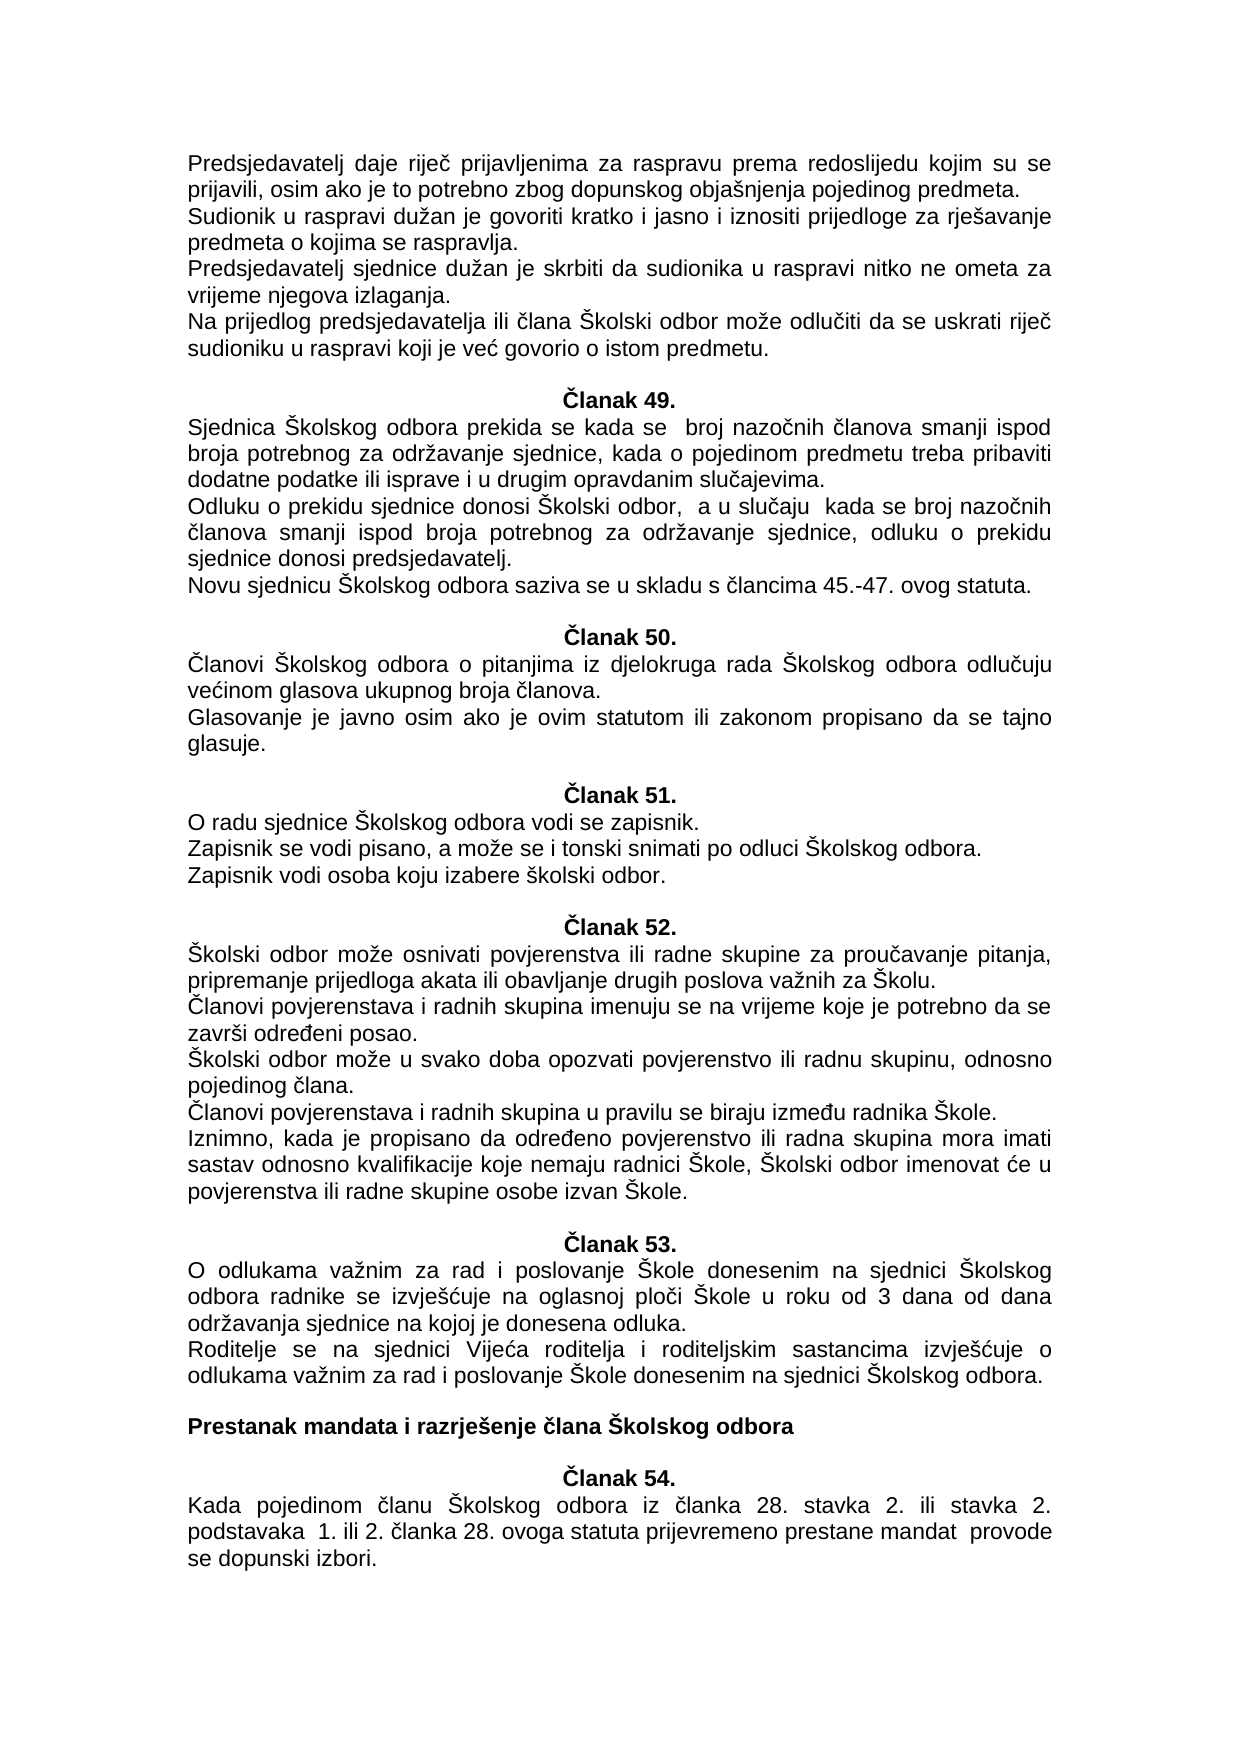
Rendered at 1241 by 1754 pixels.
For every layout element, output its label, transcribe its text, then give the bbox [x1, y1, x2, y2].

text O odlukama važnim za rad i poslovanje Škole donesenim na sjednici Školskog odbora radnike se izvješćuje na oglasnoj ploči Škole u roku od 3 dana od dana održavanja sjednice na kojoj je donesena odluka. [187, 1257, 1053, 1336]
text Članak 49. [187, 387, 1053, 413]
text Članak 53. [187, 1231, 1053, 1257]
text Sudionik u raspravi dužan je govoriti kratko i jasno i iznositi prijedloge za rješavanje predmeta o kojima se raspravlja. [187, 203, 1053, 255]
text Članovi Školskog odbora o pitanjima iz djelokruga rada Školskog odbora odlučuju većinom glasova ukupnog broja članova. [187, 651, 1053, 703]
text Na prijedlog predsjedavatelja ili člana Školski odbor može odlučiti da se uskrati riječ sudioniku u raspravi koji je već govorio o istom predmetu. [187, 308, 1053, 361]
text Školski odbor može osnivati povjerenstva ili radne skupine za proučavanje pitanja, pripremanje prijedloga akata ili obavljanje drugih poslova važnih za Školu. [187, 941, 1053, 993]
text Odluku o prekidu sjednice donosi Školski odbor, a u slučaju kada se broj nazočnih članova smanji ispod broja potrebnog za održavanje sjednice, odluku o prekidu sjednice donosi predsjedavatelj. [187, 493, 1053, 572]
text Kada pojedinom članu Školskog odbora iz članka 28. stavka 2. ili stavka 2. podstavaka 1. ili 2. članka 28. ovoga statuta prijevremeno prestane mandat provode se dopunski izbori. [187, 1492, 1053, 1571]
text Članak 51. [187, 782, 1053, 809]
text Glasovanje je javno osim ako je ovim statutom ili zakonom propisano da se tajno glasuje. [187, 703, 1053, 756]
text Prestanak mandata i razrješenje člana Školskog odbora [187, 1413, 1053, 1439]
text Članak 54. [187, 1465, 1053, 1492]
text Zapisnik se vodi pisano, a može se i tonski snimati po odluci Školskog odbora. [187, 835, 1053, 862]
text Novu sjednicu Školskog odbora saziva se u skladu s člancima 45.-47. ovog statuta. [187, 572, 1053, 598]
text Roditelje se na sjednici Vijeća roditelja i roditeljskim sastancima izvješćuje o odlukama važnim za rad i poslovanje Škole donesenim na sjednici Školskog odbora. [187, 1336, 1053, 1389]
text Predsjedavatelj daje riječ prijavljenima za raspravu prema redoslijedu kojim su se prijavili, osim ako je to potrebno zbog dopunskog objašnjenja pojedinog predmeta. [187, 150, 1053, 203]
text Članovi povjerenstava i radnih skupina imenuju se na vrijeme koje je potrebno da se završi određeni posao. [187, 993, 1053, 1046]
text Članovi povjerenstava i radnih skupina u pravilu se biraju između radnika Škole. [187, 1099, 1053, 1125]
text Školski odbor može u svako doba opozvati povjerenstvo ili radnu skupinu, odnosno pojedinog člana. [187, 1046, 1053, 1099]
text Predsjedavatelj sjednice dužan je skrbiti da sudionika u raspravi nitko ne ometa za vrijeme njegova izlaganja. [187, 255, 1053, 308]
text Sjednica Školskog odbora prekida se kada se broj nazočnih članova smanji ispod broja potrebnog za održavanje sjednice, kada o pojedinom predmetu treba pribaviti dodatne podatke ili isprave i u drugim opravdanim slučajevima. [187, 413, 1053, 493]
text Članak 50. [187, 624, 1053, 651]
text Zapisnik vodi osoba koju izabere školski odbor. [187, 862, 1053, 888]
text O radu sjednice Školskog odbora vodi se zapisnik. [187, 809, 1053, 835]
text Članak 52. [187, 914, 1053, 941]
text Iznimno, kada je propisano da određeno povjerenstvo ili radna skupina mora imati sastav odnosno kvalifikacije koje nemaju radnici Škole, Školski odbor imenovat će u povjerenstva ili radne skupine osobe izvan Škole. [187, 1125, 1053, 1204]
